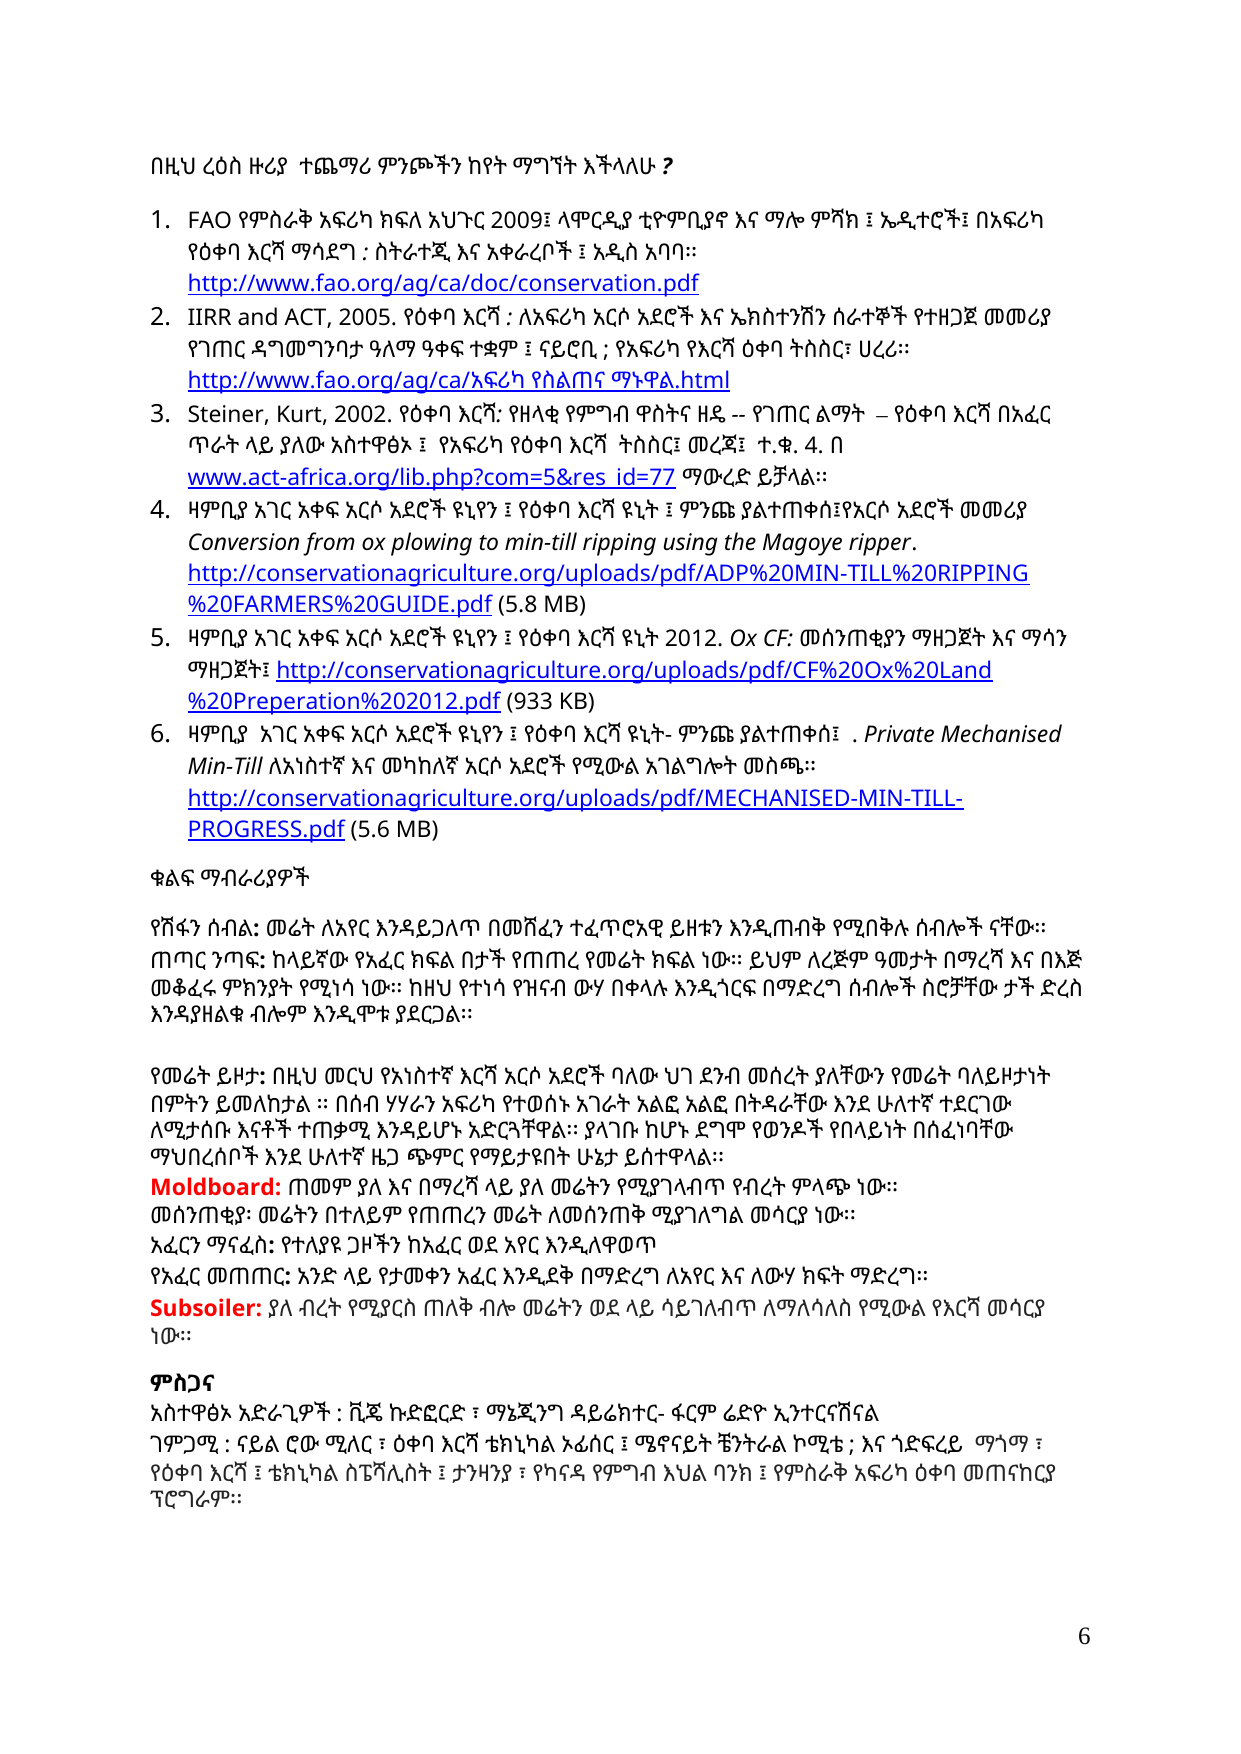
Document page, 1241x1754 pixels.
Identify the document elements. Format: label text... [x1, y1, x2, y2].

text Subsoiler: ያለ ብረት የሚያርስ ጠለቅ ብሎ መሬትን ወደ ላይ ሳይገለብጥ ለማለሳለስ የሚውል የእርሻ መሳርያ ነው፡፡ [150, 1292, 1090, 1349]
text አፈርን ማናፈስ: የተለያዩ ጋዞችን ከአፈር ወደ አየር እንዲለዋወጥ [150, 1229, 1090, 1260]
list IIRR and ACT, 2005. የዕቀባ እርሻ : ለአፍሪካ አርሶ አደሮች እና ኤክስተንሽን ሰራተኞች የተዘጋጀ መመሪያ የገጠር ዳግመግንባታ ዓለማ ዓቀፍ ተቋም ፤ ናይሮቢ ; የአፍሪካ የእርሻ ዕቀባ ትስስር፣ ሀረሪ፡፡ http://www.fao.org/ag/ca/አፍሪካ የስልጠና ማኑዋል.html [150, 299, 1090, 395]
text በዚህ ረዕስ ዙሪያ ተጨማሪ ምንጮችን ከየት ማግኘት እችላለሁ ? [150, 150, 1090, 181]
text ገምጋሚ : ናይል ሮው ሚለር ፣ ዕቀባ እርሻ ቴክኒካል ኦፊሰር ፤ ሜኖናይት ቼንትራል ኮሚቴ ; እና ጎድፍረይ ማጎማ ፣ የዕቀባ እርሻ ፤ ቴክኒካል ስፔሻሊስት ፤ ታንዛንያ ፣ የካናዳ የምግብ እህል ባንክ ፤ የምስራቅ አፍሪካ ዕቀባ መጠናከርያ ፕሮግራም፡፡ [150, 1428, 1090, 1513]
text ቁልፍ ማብራሪያዎች [150, 865, 1090, 891]
text የመሬት ይዞታ: በዚህ መርህ የአነስተኛ እርሻ አርሶ አደሮች ባለው ህገ ደንብ መሰረት ያለቸውን የመሬት ባለይዞታነት በምትን ይመለከታል ፡፡ በሰብ ሃሃራን አፍሪካ የተወሰኑ አገራት አልፎ አልፎ በትዳራቸው እንደ ሁለተኛ ተደርገው ለሚታሰቡ እናቶች ተጠቃሚ እንዳይሆኑ አድርጓቸዋል፡፡ ያላገቡ ከሆኑ ደግሞ የወንዶች የበላይነት በሰፈነባቸው ማህበረሰቦች እንደ ሁለተኛ ዜጋ ጭምር የማይታዩበት ሁኔታ ይሰተዋላል፡፡ [150, 1059, 1090, 1171]
list Steiner, Kurt, 2002. የዕቀባ እርሻ: የዘላቂ የምግብ ዋስትና ዘዴ -- የገጠር ልማት – የዕቀባ እርሻ በአፈር ጥራት ላይ ያለው አስተዋፅኦ ፤ የአፍሪካ የዕቀባ እርሻ ትስስር፤ መረጃ፤ ተ.ቁ. 4. በ www.act-africa.org/lib.php?com=5&res_id=77 ማውረድ ይቻላል፡፡ [150, 395, 1090, 492]
list ዛምቢያ አገር አቀፍ አርሶ አደሮች ዩኒየን ፤ የዕቀባ እርሻ ዩኒት 2012. Ox CF: መሰንጠቂያን ማዘጋጀት እና ማሳን ማዘጋጀት፤ http://conservationagriculture.org/uploads/pdf/CF%20Ox%20Land%20Preperation%202012.pdf (933 KB) [150, 619, 1090, 716]
text ጠጣር ንጣፍ: ከላይኛው የአፈር ክፍል በታች የጠጠረ የመሬት ክፍል ነው፡፡ ይህም ለረጅም ዓመታት በማረሻ እና በእጅ መቆፈሩ ምክንያት የሚነሳ ነው፡፡ ከዘህ የተነሳ የዝናብ ውሃ በቀላሉ እንዲጎርፍ በማድረግ ሰብሎች ስሮቻቸው ታች ድረስ እንዳያዘልቁ ብሎም እንዲሞቱ ያደርጋል፡፡ [150, 943, 1090, 1028]
text የአፈር መጠጠር: አንድ ላይ የታመቀን አፈር እንዲደቅ በማድረግ ለአየር እና ለውሃ ክፍት ማድረግ፡፡ [150, 1260, 291, 1292]
text አስተዋፅኦ አድራጊዎች : ቪጄ ኩድፎርድ ፣ ማኔጂንግ ዳይሬክተር- ፋርም ሬድዮ ኢንተርናሽናል [150, 1397, 1090, 1428]
subtitle ምስጋና [150, 1370, 1090, 1397]
text የሽፋን ሰብል: መሬት ለአየር እንዳይጋለጥ በመሸፈን ተፈጥሮአዊ ይዘቱን እንዲጠብቅ የሚበቅሉ ሰብሎች ናቸው፡፡ [150, 912, 1090, 943]
list ዛምቢያ አገር አቀፍ አርሶ አደሮች ዩኒየን ፤ የዕቀባ እርሻ ዩኒት- ምንጩ ያልተጠቀሰ፤ . Private Mechanised Min-Till ለአነስተኛ እና መካከለኛ አርሶ አደሮች የሚውል አገልግሎት መስጫ፡፡ http://conservationagriculture.org/uploads/pdf/MECHANISED-MIN-TILL-PROGRESS.pdf (5.6 MB) [150, 716, 1090, 844]
list ዛምቢያ አገር አቀፍ አርሶ አደሮች ዩኒየን ፤ የዕቀባ እርሻ ዩኒት ፤ ምንጩ ያልተጠቀሰ፤የአርሶ አደሮች መመሪያ Conversion from ox plowing to min-till ripping using the Magoye ripper. http://conservationagriculture.org/uploads/pdf/ADP%20MIN-TILL%20RIPPING%20FARMERS%20GUIDE.pdf (5.8 MB) [150, 492, 1090, 619]
text መሰንጠቂያ፡ መሬትን በተለይም የጠጠረን መሬት ለመሰንጠቅ ሚያገለግል መሳርያ ነው፡፡ [150, 1202, 1090, 1229]
list FAO የምስራቅ አፍሪካ ክፍለ አህጉር 2009፤ ላሞርዲያ ቲዮምቢያኖ እና ማሎ ምሻክ ፤ ኤዲተሮች፤ በአፍሪካ የዕቀባ እርሻ ማሳደግ : ስትራተጂ እና አቀራረቦች ፤ አዲስ አባባ፡፡ http://www.fao.org/ag/ca/doc/conservation.pdf [150, 202, 1090, 299]
text የአፈር መጠጠር: አንድ ላይ የታመቀን አፈር እንዲደቅ በማድረግ ለአየር እና ለውሃ ክፍት ማድረግ፡፡ [297, 1260, 1090, 1292]
text Moldboard: ጠመም ያለ እና በማረሻ ላይ ያለ መሬትን የሚያገላብጥ የብረት ምላጭ ነው፡፡ [150, 1171, 1090, 1202]
